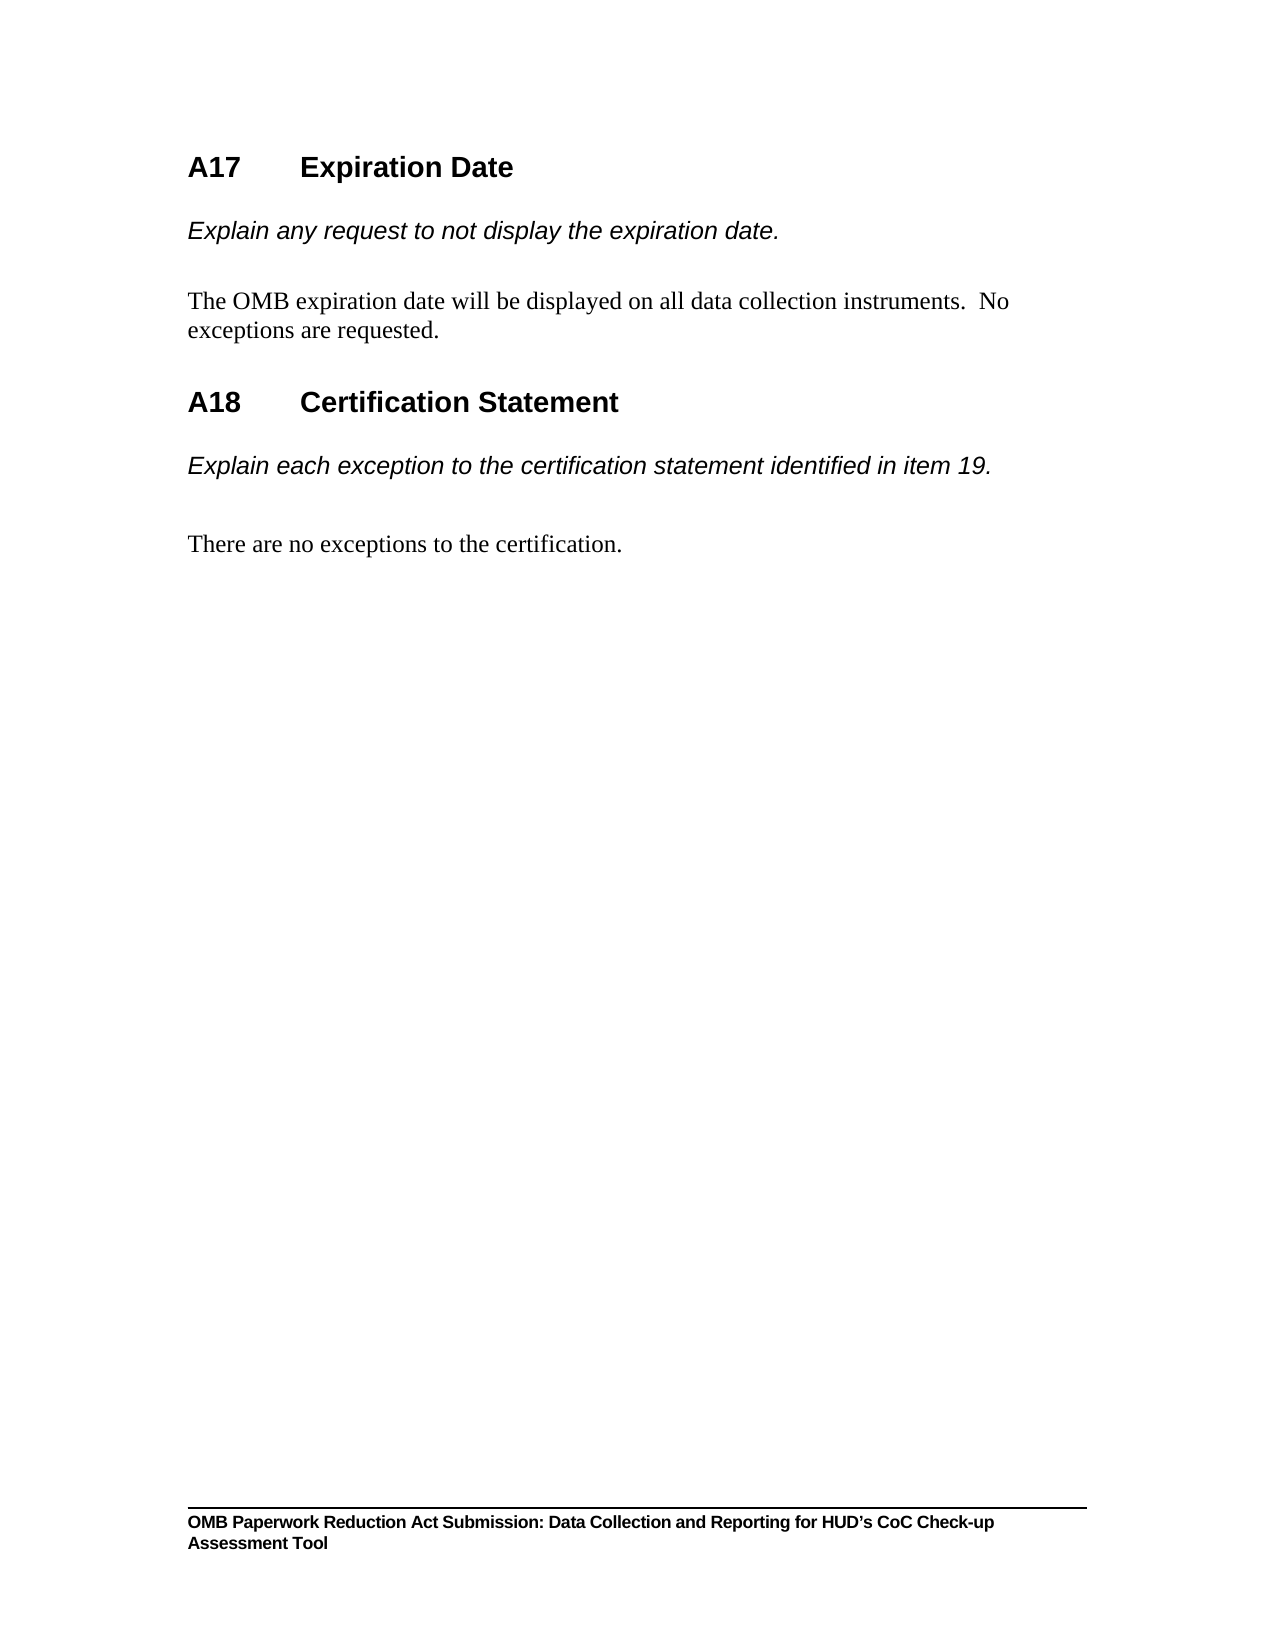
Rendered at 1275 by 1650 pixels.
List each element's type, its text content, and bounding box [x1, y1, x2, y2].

text A17 Expiration Date [187, 150, 1087, 183]
text Explain each exception to the certification statement identified in item 19. [187, 451, 1087, 479]
text A18 Certification Statement [187, 385, 1087, 418]
text The OMB expiration date will be displayed on all data collection instruments. No exceptions are requested. [187, 286, 1087, 343]
text There are no exceptions to the certification. [187, 529, 1087, 558]
text Explain any request to not display the expiration date. [187, 216, 1087, 245]
